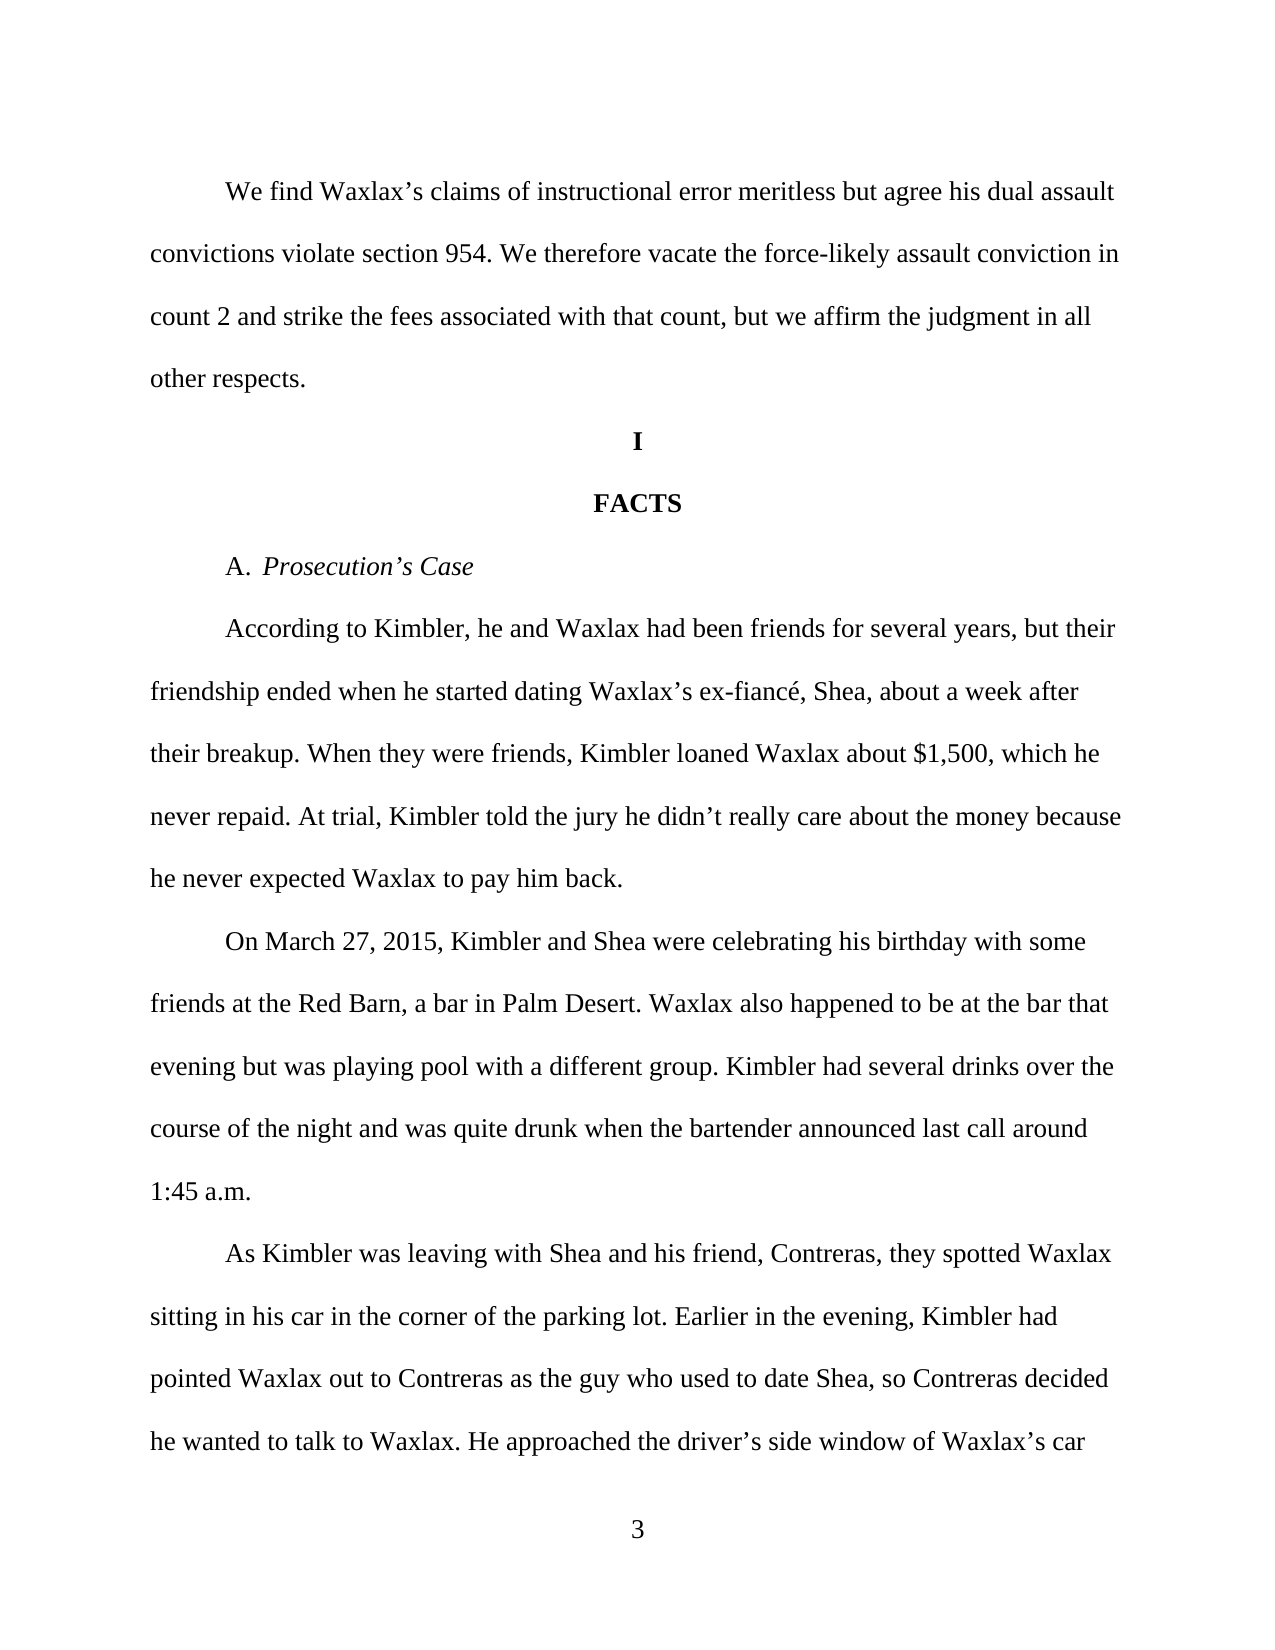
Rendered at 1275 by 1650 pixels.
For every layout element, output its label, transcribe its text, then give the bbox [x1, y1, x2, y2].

text According to Kimbler, he and Waxlax had been friends for several years, but their friendship ended when he started dating Waxlax’s ex-fiancé, Shea, about a week after their breakup. When they were friends, Kimbler loaned Waxlax about $1,500, which he never repaid. At trial, Kimbler told the jury he didn’t really care about the money because he never expected Waxlax to pay him back. [150, 587, 1125, 900]
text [150, 1212, 1125, 1462]
text On March 27, 2015, Kimbler and Shea were celebrating his birthday with some friends at the Red Barn, a bar in Palm Desert. Waxlax also happened to be at the bar that evening but was playing pool with a different group. Kimbler had several drinks over the course of the night and was quite drunk when the bartender announced last call around 1:45 a.m. [150, 900, 1125, 1212]
text FACTS [150, 462, 1125, 525]
text I [150, 400, 1125, 462]
list Prosecution’s Case [225, 525, 1125, 587]
text We find Waxlax’s claims of instructional error meritless but agree his dual assault convictions violate section 954. We therefore vacate the force-likely assault conviction in count 2 and strike the fees associated with that count, but we affirm the judgment in all other respects. [150, 150, 1125, 400]
